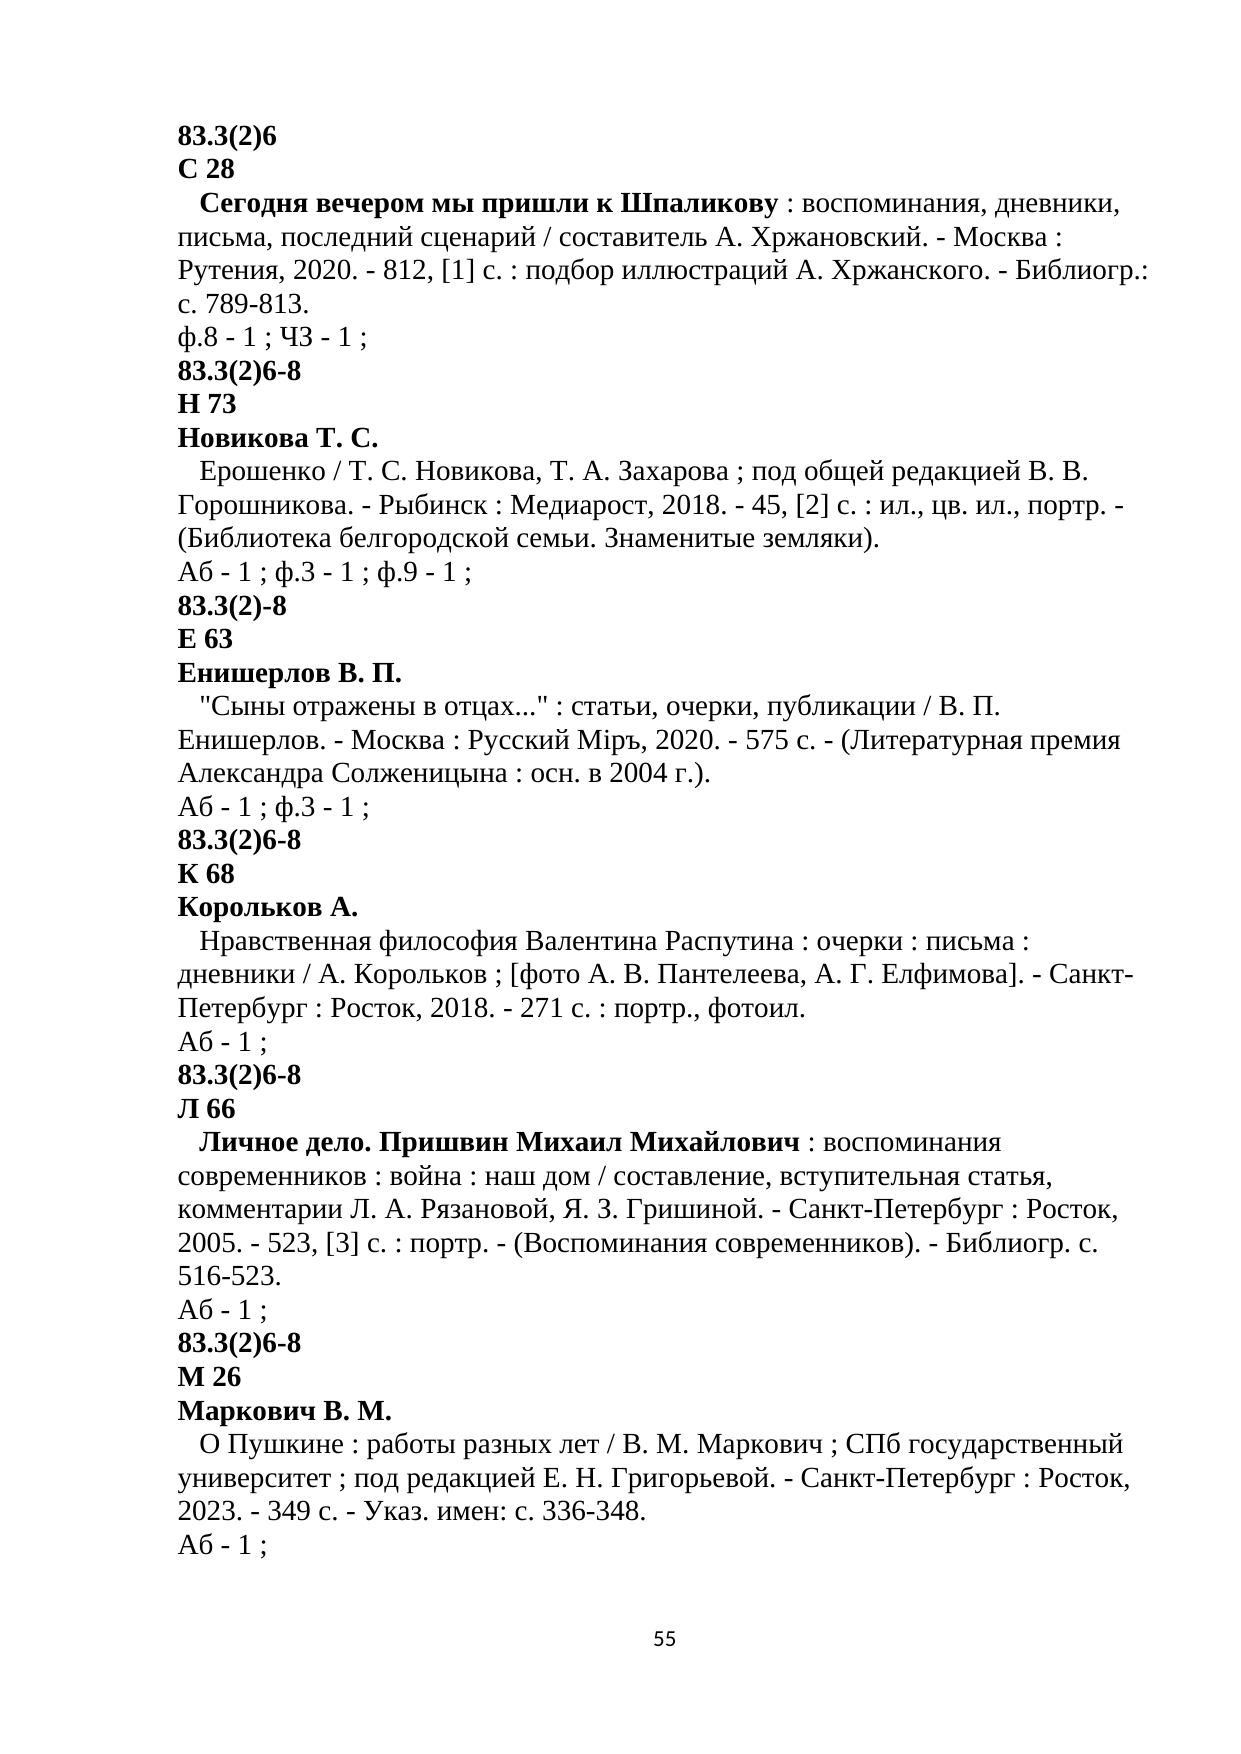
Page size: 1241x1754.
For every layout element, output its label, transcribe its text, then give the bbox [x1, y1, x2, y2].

text Аб - 1 ; [177, 1527, 1152, 1560]
text 83.3(2)-8 Е 63 Енишерлов В. П. "Сыны отражены в отцах..." : статьи, очерки, публикации / В. П. Енишерлов. - Москва : Русский Мiръ, 2020. - 575 с. - (Литературная премия Александра Солженицына : осн. в 2004 г.). [177, 588, 1152, 789]
text 83.3(2)6-8 Л 66 Личное дело. Пришвин Михаил Михайлович : воспоминания современников : война : наш дом / составление, вступительная статья, комментарии Л. А. Рязановой, Я. З. Гришиной. - Санкт-Петербург : Росток, 2005. - 523, [3] с. : портр. - (Воспоминания современников). - Библиогр. с. 516-523. [177, 1057, 1152, 1292]
text 83.3(2)6-8 М 26 Маркович В. М. О Пушкине : работы разных лет / В. М. Маркович ; СПб государственный университет ; под редакцией Е. Н. Григорьевой. - Санкт-Петербург : Росток, 2023. - 349 с. - Указ. имен: с. 336-348. [177, 1326, 1152, 1527]
text Аб - 1 ; [177, 1292, 1152, 1326]
text Аб - 1 ; [177, 1024, 1152, 1057]
text ф.8 - 1 ; ЧЗ - 1 ; [177, 319, 1152, 353]
text Аб - 1 ; ф.3 - 1 ; [177, 789, 1152, 822]
text Аб - 1 ; ф.3 - 1 ; ф.9 - 1 ; [177, 554, 1152, 588]
text 83.3(2)6-8 К 68 Корольков А. Нравственная философия Валентина Распутина : очерки : письма : дневники / А. Корольков ; [фото А. В. Пантелеева, А. Г. Елфимова]. - Санкт-Петербург : Росток, 2018. - 271 с. : портр., фотоил. [177, 822, 1152, 1024]
text 83.3(2)6 С 28 Сегодня вечером мы пришли к Шпаликову : воспоминания, дневники, письма, последний сценарий / составитель А. Хржановский. - Москва : Рутения, 2020. - 812, [1] с. : подбор иллюстраций А. Хржанского. - Библиогр.: с. 789-813. [177, 118, 1152, 319]
text 83.3(2)6-8 Н 73 Новикова Т. С. Ерошенко / Т. С. Новикова, Т. А. Захарова ; под общей редакцией В. В. Горошникова. - Рыбинск : Медиарост, 2018. - 45, [2] с. : ил., цв. ил., портр. - (Библиотека белгородской семьи. Знаменитые земляки). [177, 353, 1152, 554]
